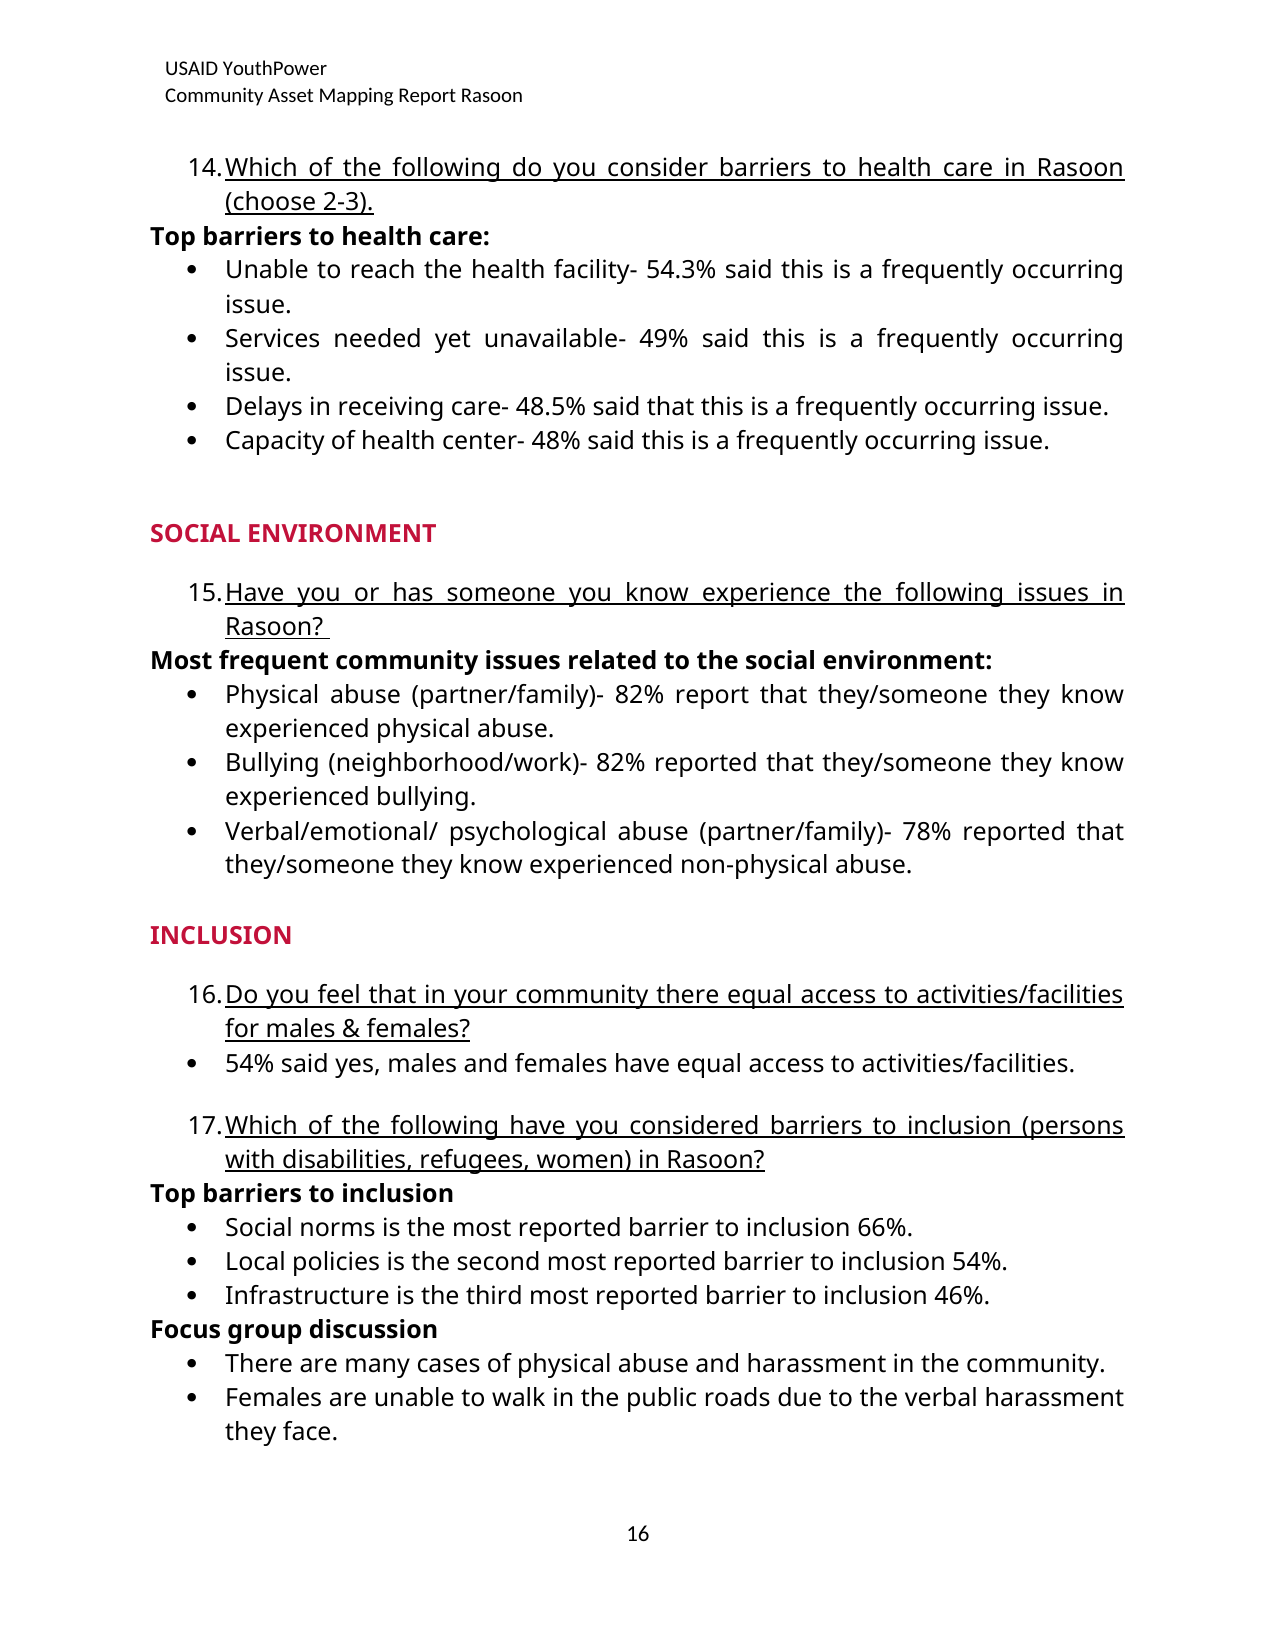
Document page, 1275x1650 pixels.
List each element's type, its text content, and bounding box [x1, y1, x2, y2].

text Most frequent community issues related to the social environment: [150, 643, 1125, 677]
list Females are unable to walk in the public roads due to the verbal harassment they face. [187, 1380, 1125, 1448]
list Which of the following have you considered barriers to inclusion (persons with disabilities, refugees, women) in Rasoon? [187, 1107, 1125, 1175]
list Delays in receiving care- 48.5% said that this is a frequently occurring issue. [187, 388, 1125, 422]
list Physical abuse (partner/family)- 82% report that they/someone they know experienced physical abuse. [187, 677, 1125, 745]
list Social norms is the most reported barrier to inclusion 66%. [187, 1209, 1125, 1243]
text SOCIAL ENVIRONMENT [150, 516, 1125, 550]
list Which of the following do you consider barriers to health care in Rasoon (choose 2-3). [187, 150, 1125, 218]
list There are many cases of physical abuse and harassment in the community. [187, 1346, 1125, 1380]
list Verbal/emotional/ psychological abuse (partner/family)- 78% reported that they/someone they know experienced non-physical abuse. [187, 813, 1125, 881]
list Capacity of health center- 48% said this is a frequently occurring issue. [187, 422, 1125, 457]
list 54% said yes, males and females have equal access to activities/facilities. [187, 1045, 1125, 1079]
text Top barriers to inclusion [150, 1175, 1125, 1209]
text Focus group discussion [150, 1312, 1125, 1346]
list Do you feel that in your community there equal access to activities/facilities for males & females? [187, 977, 1125, 1045]
list Infrastructure is the third most reported barrier to inclusion 46%. [187, 1278, 1125, 1312]
text Top barriers to health care: [150, 218, 1125, 252]
list Unable to reach the health facility- 54.3% said this is a frequently occurring issue. [187, 252, 1125, 320]
text INCLUSION [150, 918, 1125, 952]
list Bullying (neighborhood/work)- 82% reported that they/someone they know experienced bullying. [187, 745, 1125, 813]
list Local policies is the second most reported barrier to inclusion 54%. [187, 1243, 1125, 1278]
list Services needed yet unavailable- 49% said this is a frequently occurring issue. [187, 320, 1125, 388]
list Have you or has someone you know experience the following issues in Rasoon? [187, 575, 1125, 643]
